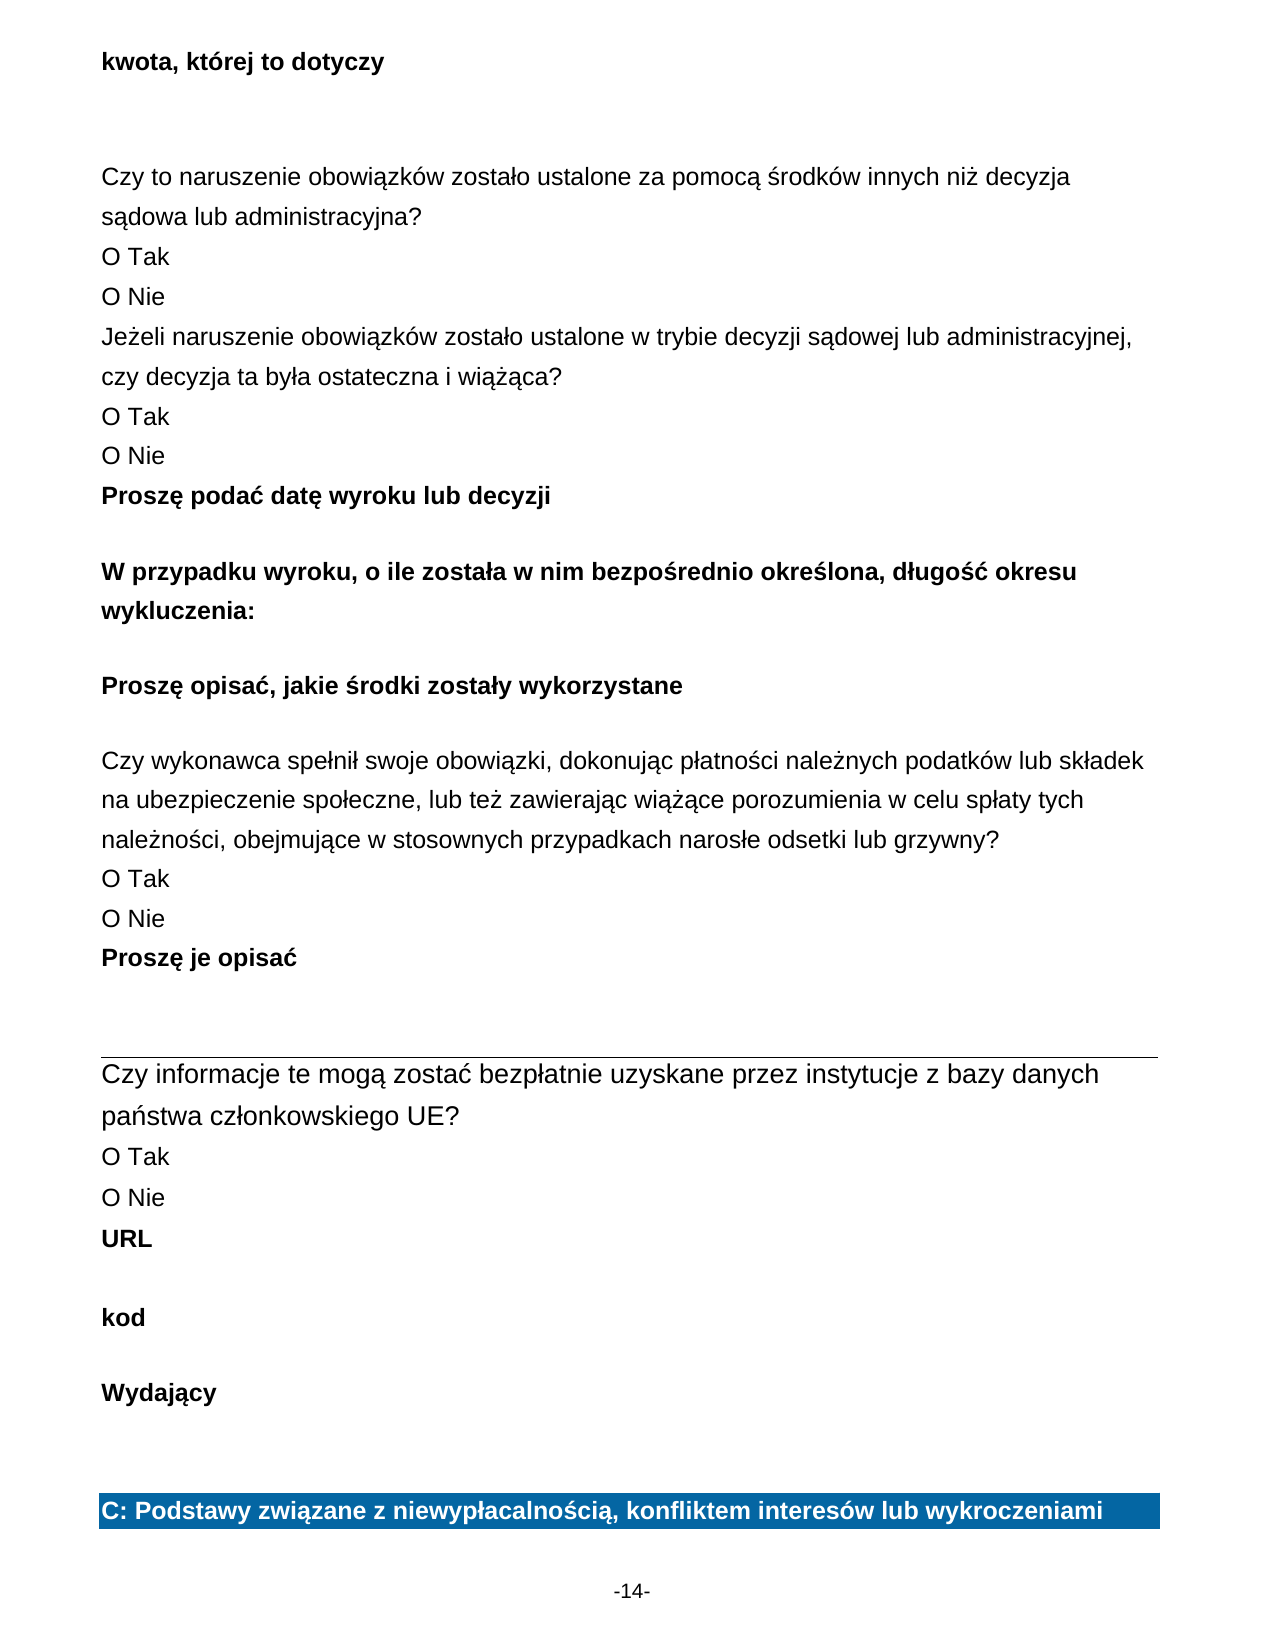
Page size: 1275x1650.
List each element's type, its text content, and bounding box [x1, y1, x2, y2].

text Proszę je opisać [101, 943, 1158, 972]
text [101, 1494, 1158, 1527]
text O Nie [101, 441, 1158, 470]
text O Tak [101, 864, 1158, 893]
text Czy wykonawca spełnił swoje obowiązki, dokonując płatności należnych podatków lub składek na ubezpieczenie społeczne, lub też zawierając wiążące porozumienia w celu spłaty tych należności, obejmujące w stosownych przypadkach narosłe odsetki lub grzywny? [101, 746, 1158, 853]
text Proszę opisać, jakie środki zostały wykorzystane [101, 671, 1158, 699]
text kwota, której to dotyczy [101, 47, 1158, 76]
text W przypadku wyroku, o ile została w nim bezpośrednio określona, długość okresu wykluczenia: [101, 557, 1158, 625]
text O Tak [101, 242, 1158, 271]
text Jeżeli naruszenie obowiązków zostało ustalone w trybie decyzji sądowej lub administracyjnej, czy decyzja ta była ostateczna i wiążąca? [101, 322, 1158, 390]
text O Tak [101, 401, 1158, 430]
text O Nie [101, 282, 1158, 311]
text Wydający [101, 1378, 1158, 1406]
text Czy to naruszenie obowiązków zostało ustalone za pomocą środków innych niż decyzja sądowa lub administracyjna? [101, 162, 1158, 231]
text O Tak [101, 1141, 1158, 1170]
text O Nie [101, 1183, 1158, 1212]
text kod [101, 1303, 1158, 1332]
text URL [101, 1224, 1158, 1253]
text O Nie [101, 903, 1158, 932]
text Czy informacje te mogą zostać bezpłatnie uzyskane przez instytucje z bazy danych państwa członkowskiego UE? [101, 1058, 1158, 1131]
text Proszę podać datę wyroku lub decyzji [101, 481, 1158, 510]
